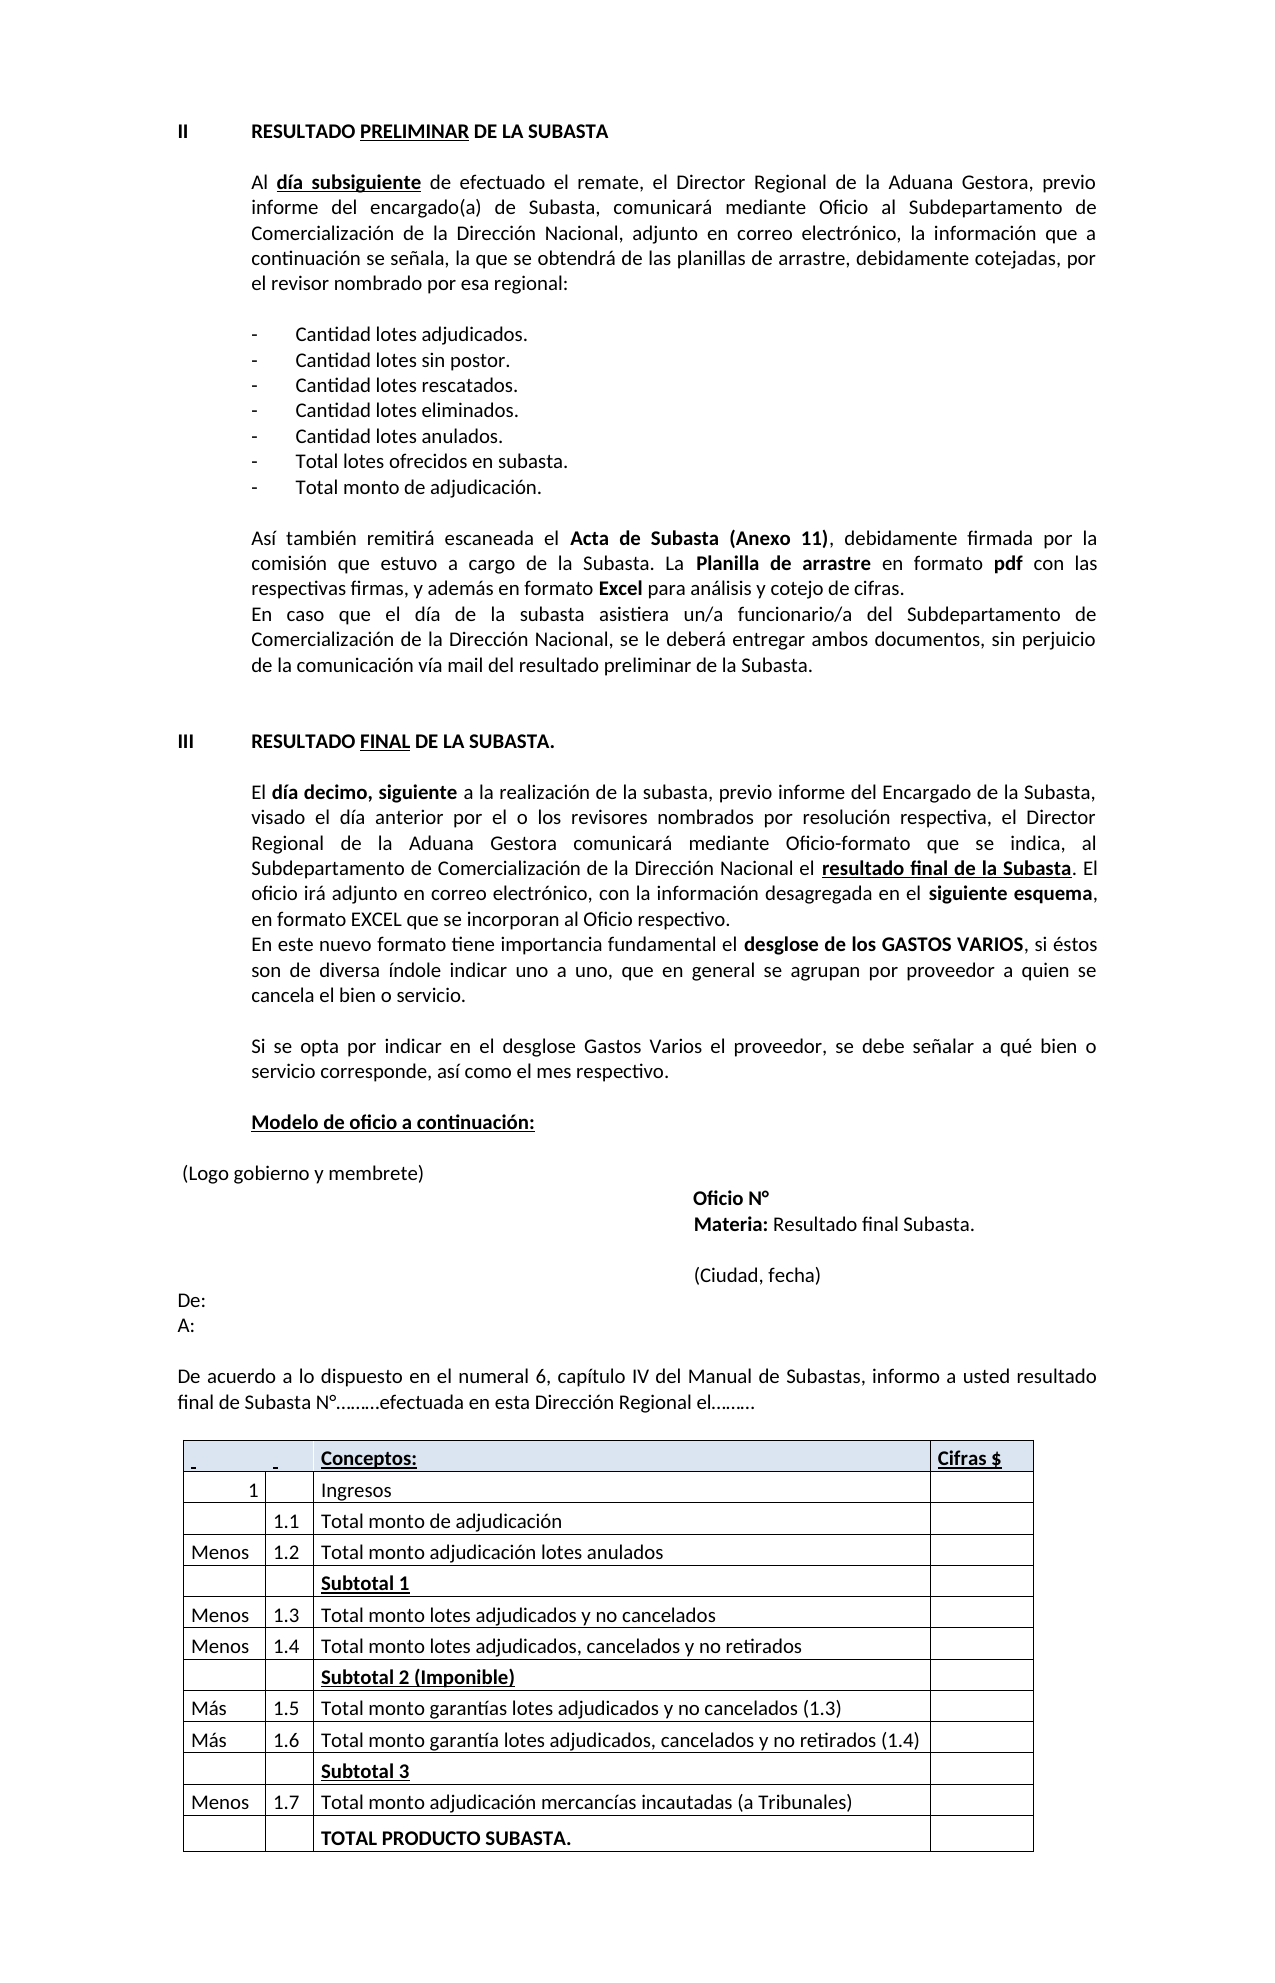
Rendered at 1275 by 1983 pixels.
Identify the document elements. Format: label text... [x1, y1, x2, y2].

table_header Cifras $ [931, 1441, 1033, 1471]
table_cell 1 [184, 1472, 265, 1502]
text De acuerdo a lo dispuesto en el numeral 6, capítulo IV del Manual de Subastas, informo a usted resultado final de Subasta N°………efectuada en esta Dirección Regional el……… [177, 1363, 1098, 1414]
text De: [177, 1287, 1098, 1313]
text II RESULTADO PRELIMINAR DE LA SUBASTA [177, 118, 1098, 143]
table_cell 1.7 [266, 1785, 313, 1815]
table_cell [931, 1785, 1033, 1815]
table_cell 1.5 [266, 1691, 313, 1721]
list Total lotes ofrecidos en subasta. [251, 448, 1098, 474]
table_cell Subtotal 1 [314, 1566, 930, 1596]
text Oficio N° [619, 1186, 1098, 1211]
table_cell [184, 1566, 265, 1596]
table_cell [931, 1722, 1033, 1752]
table_cell [931, 1566, 1033, 1596]
table_cell Menos [184, 1628, 265, 1658]
table_cell [931, 1503, 1033, 1533]
text Al día subsiguiente de efectuado el remate, el Director Regional de la Aduana Gestora, previo informe del encargado(a) de Subasta, comunicará mediante Oficio al Subdepartamento de Comercialización de la Dirección Nacional, adjunto en correo electrónico, la información que a continuación se señala, la que se obtendrá de las planillas de arrastre, debidamente cotejadas, por el revisor nombrado por esa regional: [251, 169, 1098, 296]
text En caso que el día de la subasta asistiera un/a funcionario/a del Subdepartamento de Comercialización de la Dirección Nacional, se le deberá entregar ambos documentos, sin perjuicio de la comunicación vía mail del resultado preliminar de la Subasta. [251, 601, 1098, 677]
table_cell [266, 1753, 313, 1783]
text III RESULTADO FINAL DE LA SUBASTA. [177, 728, 1098, 753]
table_cell Total monto adjudicación lotes anulados [314, 1535, 930, 1565]
table_cell TOTAL PRODUCTO SUBASTA. [314, 1816, 930, 1851]
text (Logo gobierno y membrete) [177, 1160, 1098, 1186]
table_cell Total monto garantía lotes adjudicados, cancelados y no retirados (1.4) [314, 1722, 930, 1752]
table_cell 1.1 [266, 1503, 313, 1533]
table_cell Total monto de adjudicación [314, 1503, 930, 1533]
text El día decimo, siguiente a la realización de la subasta, previo informe del Encargado de la Subasta, visado el día anterior por el o los revisores nombrados por resolución respectiva, el Director Regional de la Aduana Gestora comunicará mediante Oficio-formato que se indica, al Subdepartamento de Comercialización de la Dirección Nacional el resultado final de la Subasta. El oficio irá adjunto en correo electrónico, con la información desagregada en el siguiente esquema, en formato EXCEL que se incorporan al Oficio respectivo. [251, 779, 1098, 931]
table_cell Total monto garantías lotes adjudicados y no cancelados (1.3) [314, 1691, 930, 1721]
text En este nuevo formato tiene importancia fundamental el desglose de los GASTOS VARIOS, si éstos son de diversa índole indicar uno a uno, que en general se agrupan por proveedor a quien se cancela el bien o servicio. [251, 931, 1098, 1008]
table_cell Total monto lotes adjudicados y no cancelados [314, 1597, 930, 1627]
table_cell [931, 1753, 1033, 1783]
table_cell Ingresos [314, 1472, 930, 1502]
table_cell Menos [184, 1535, 265, 1565]
text Materia: Resultado final Subasta. [177, 1211, 1098, 1262]
text (Ciudad, fecha) [177, 1262, 1098, 1287]
text A: [177, 1313, 1098, 1338]
text Si se opta por indicar en el desglose Gastos Varios el proveedor, se debe señalar a qué bien o servicio corresponde, así como el mes respectivo. [251, 1033, 1098, 1084]
list Cantidad lotes rescatados. [251, 372, 1098, 398]
text Modelo de oficio a continuación: [251, 1109, 1098, 1135]
table_cell [931, 1472, 1033, 1502]
table_header [266, 1441, 313, 1471]
table_header [184, 1441, 266, 1471]
table_cell 1.4 [266, 1628, 313, 1658]
text Así también remitirá escaneada el Acta de Subasta (Anexo 11), debidamente firmada por la comisión que estuvo a cargo de la Subasta. La Planilla de arrastre en formato pdf con las respectivas firmas, y además en formato Excel para análisis y cotejo de cifras. [251, 525, 1098, 601]
table_cell [184, 1753, 265, 1783]
table_cell 1.2 [266, 1535, 313, 1565]
table_cell [931, 1535, 1033, 1565]
table_cell [266, 1566, 313, 1596]
table_cell Total monto adjudicación mercancías incautadas (a Tribunales) [314, 1785, 930, 1815]
table_cell [266, 1660, 313, 1690]
list Cantidad lotes sin postor. [251, 347, 1098, 372]
table_cell Subtotal 2 (Imponible) [314, 1660, 930, 1690]
table_cell [266, 1816, 313, 1851]
list Cantidad lotes eliminados. [251, 398, 1098, 423]
table_cell Subtotal 3 [314, 1753, 930, 1783]
table_cell [931, 1816, 1033, 1851]
table_cell 1.6 [266, 1722, 313, 1752]
table_cell Más [184, 1691, 265, 1721]
table_cell 1.3 [266, 1597, 313, 1627]
table_cell Menos [184, 1785, 265, 1815]
table_cell Más [184, 1722, 265, 1752]
table_cell [931, 1597, 1033, 1627]
list Total monto de adjudicación. [251, 474, 1098, 499]
table_cell [931, 1628, 1033, 1658]
table_cell [266, 1472, 313, 1502]
table_cell [184, 1660, 265, 1690]
table_cell [931, 1691, 1033, 1721]
table_cell [931, 1660, 1033, 1690]
table_cell [184, 1503, 265, 1533]
table_cell Total monto lotes adjudicados, cancelados y no retirados [314, 1628, 930, 1658]
list Cantidad lotes adjudicados. [251, 321, 1098, 347]
table_header Conceptos: [314, 1441, 930, 1471]
list Cantidad lotes anulados. [251, 423, 1098, 448]
table_cell [184, 1816, 265, 1851]
table_cell Menos [184, 1597, 265, 1627]
